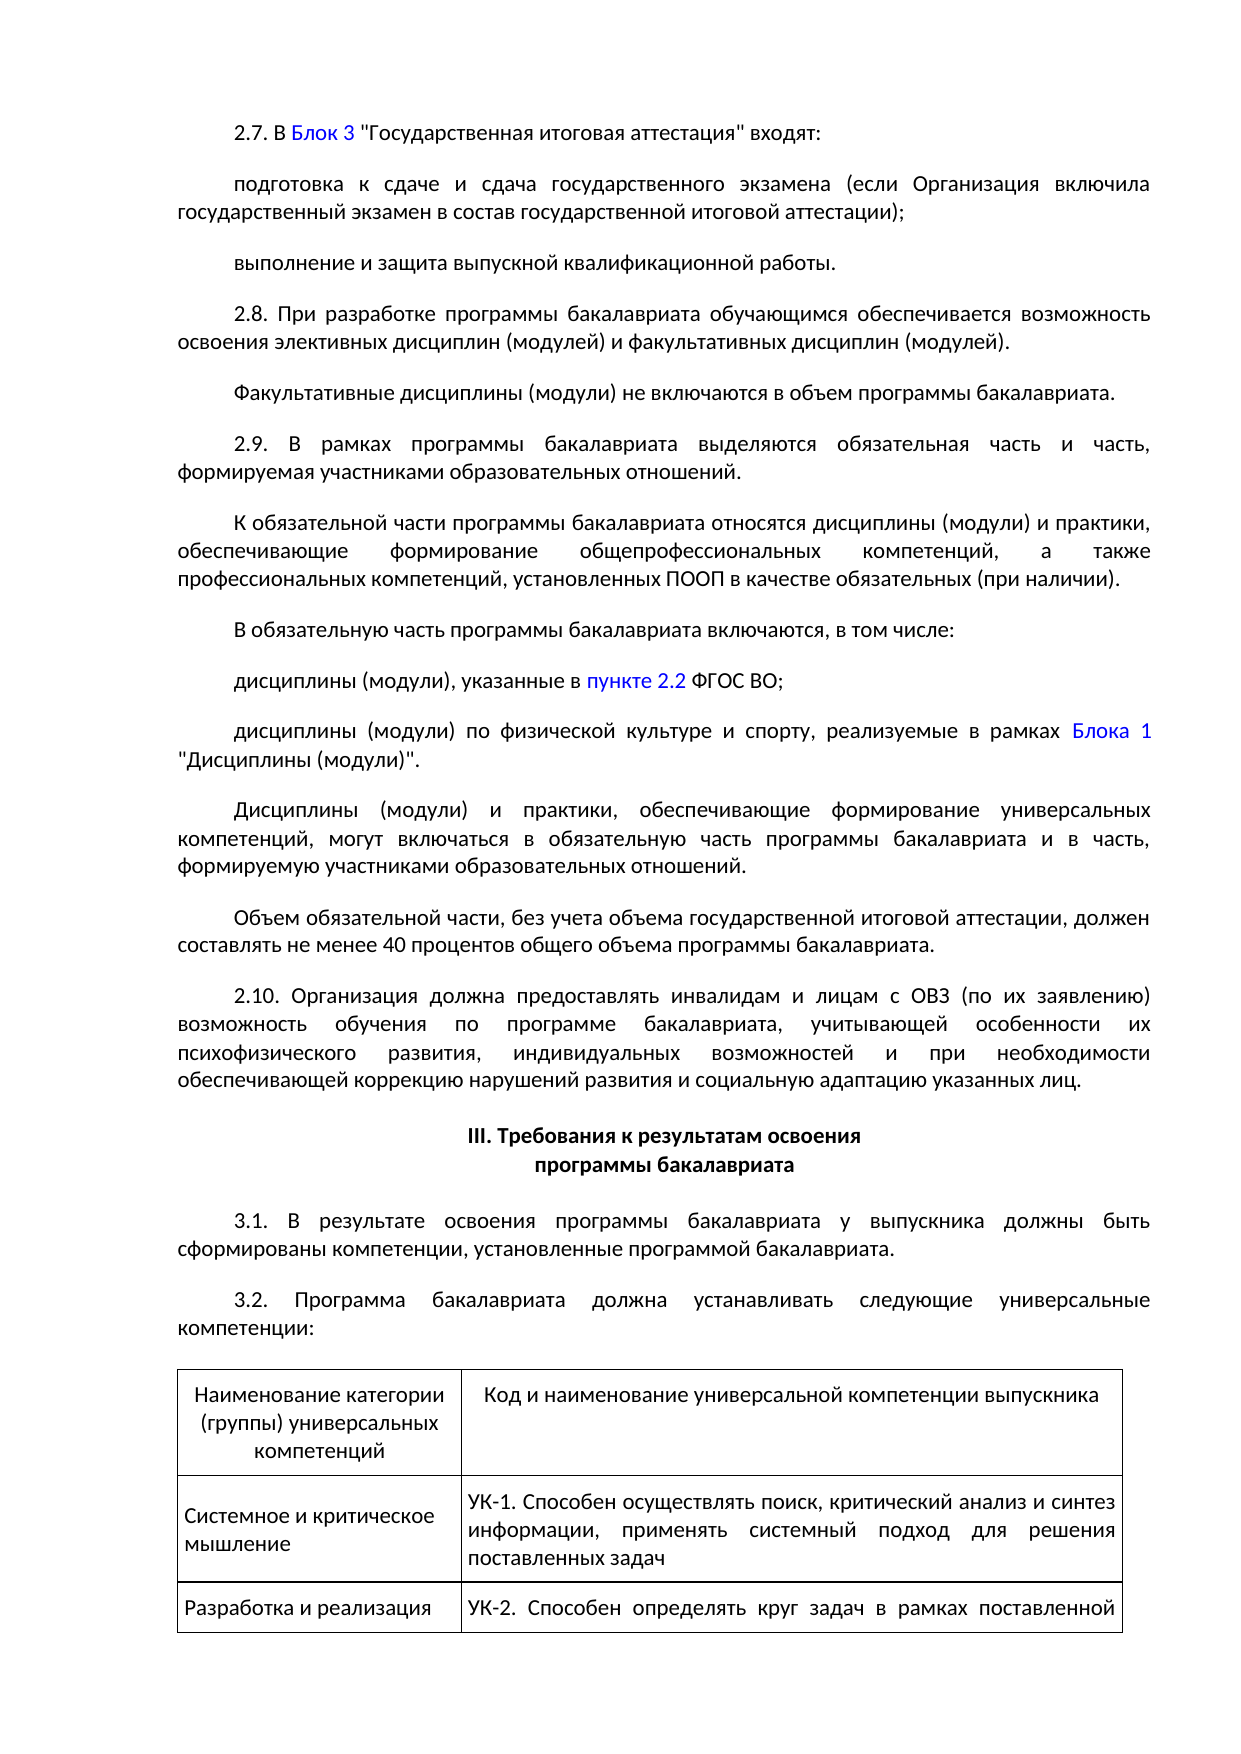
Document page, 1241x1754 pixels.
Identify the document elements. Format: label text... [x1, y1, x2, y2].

title программы бакалавриата [177, 1150, 1152, 1178]
text подготовка к сдаче и сдача государственного экзамена (если Организация включила государственный экзамен в состав государственной итоговой аттестации); [177, 169, 1152, 225]
text 2.9. В рамках программы бакалавриата выделяются обязательная часть и часть, формируемая участниками образовательных отношений. [177, 429, 1152, 485]
text В обязательную часть программы бакалавриата включаются, в том числе: [177, 615, 1152, 643]
table_header Наименование категории (группы) универсальных компетенций [178, 1370, 461, 1475]
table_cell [462, 1583, 1122, 1632]
table_cell Системное и критическое мышление [178, 1476, 461, 1581]
text Объем обязательной части, без учета объема государственной итоговой аттестации, должен составлять не менее 40 процентов общего объема программы бакалавриата. [177, 903, 1152, 959]
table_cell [178, 1583, 461, 1632]
text дисциплины (модули) по физической культуре и спорту, реализуемые в рамках Блока 1 "Дисциплины (модули)". [177, 717, 1152, 773]
text Дисциплины (модули) и практики, обеспечивающие формирование универсальных компетенций, могут включаться в обязательную часть программы бакалавриата и в часть, формируемую участниками образовательных отношений. [177, 796, 1152, 880]
table_header Код и наименование универсальной компетенции выпускника [462, 1370, 1122, 1475]
table_cell УК-1. Способен осуществлять поиск, критический анализ и синтез информации, применять системный подход для решения поставленных задач [462, 1476, 1122, 1581]
title III. Требования к результатам освоения [177, 1122, 1152, 1150]
text К обязательной части программы бакалавриата относятся дисциплины (модули) и практики, обеспечивающие формирование общепрофессиональных компетенций, а также профессиональных компетенций, установленных ПООП в качестве обязательных (при наличии). [177, 508, 1152, 592]
text 2.10. Организация должна предоставлять инвалидам и лицам с ОВЗ (по их заявлению) возможность обучения по программе бакалавриата, учитывающей особенности их психофизического развития, индивидуальных возможностей и при необходимости обеспечивающей коррекцию нарушений развития и социальную адаптацию указанных лиц. [177, 982, 1152, 1094]
text 3.2. Программа бакалавриата должна устанавливать следующие универсальные компетенции: [177, 1285, 1152, 1341]
text выполнение и защита выпускной квалификационной работы. [177, 248, 1152, 276]
text 2.8. При разработке программы бакалавриата обучающимся обеспечивается возможность освоения элективных дисциплин (модулей) и факультативных дисциплин (модулей). [177, 299, 1152, 355]
text дисциплины (модули), указанные в пункте 2.2 ФГОС ВО; [177, 666, 1152, 694]
text 2.7. В Блок 3 "Государственная итоговая аттестация" входят: [177, 118, 1152, 146]
text Факультативные дисциплины (модули) не включаются в объем программы бакалавриата. [177, 378, 1152, 406]
text 3.1. В результате освоения программы бакалавриата у выпускника должны быть сформированы компетенции, установленные программой бакалавриата. [177, 1206, 1152, 1262]
